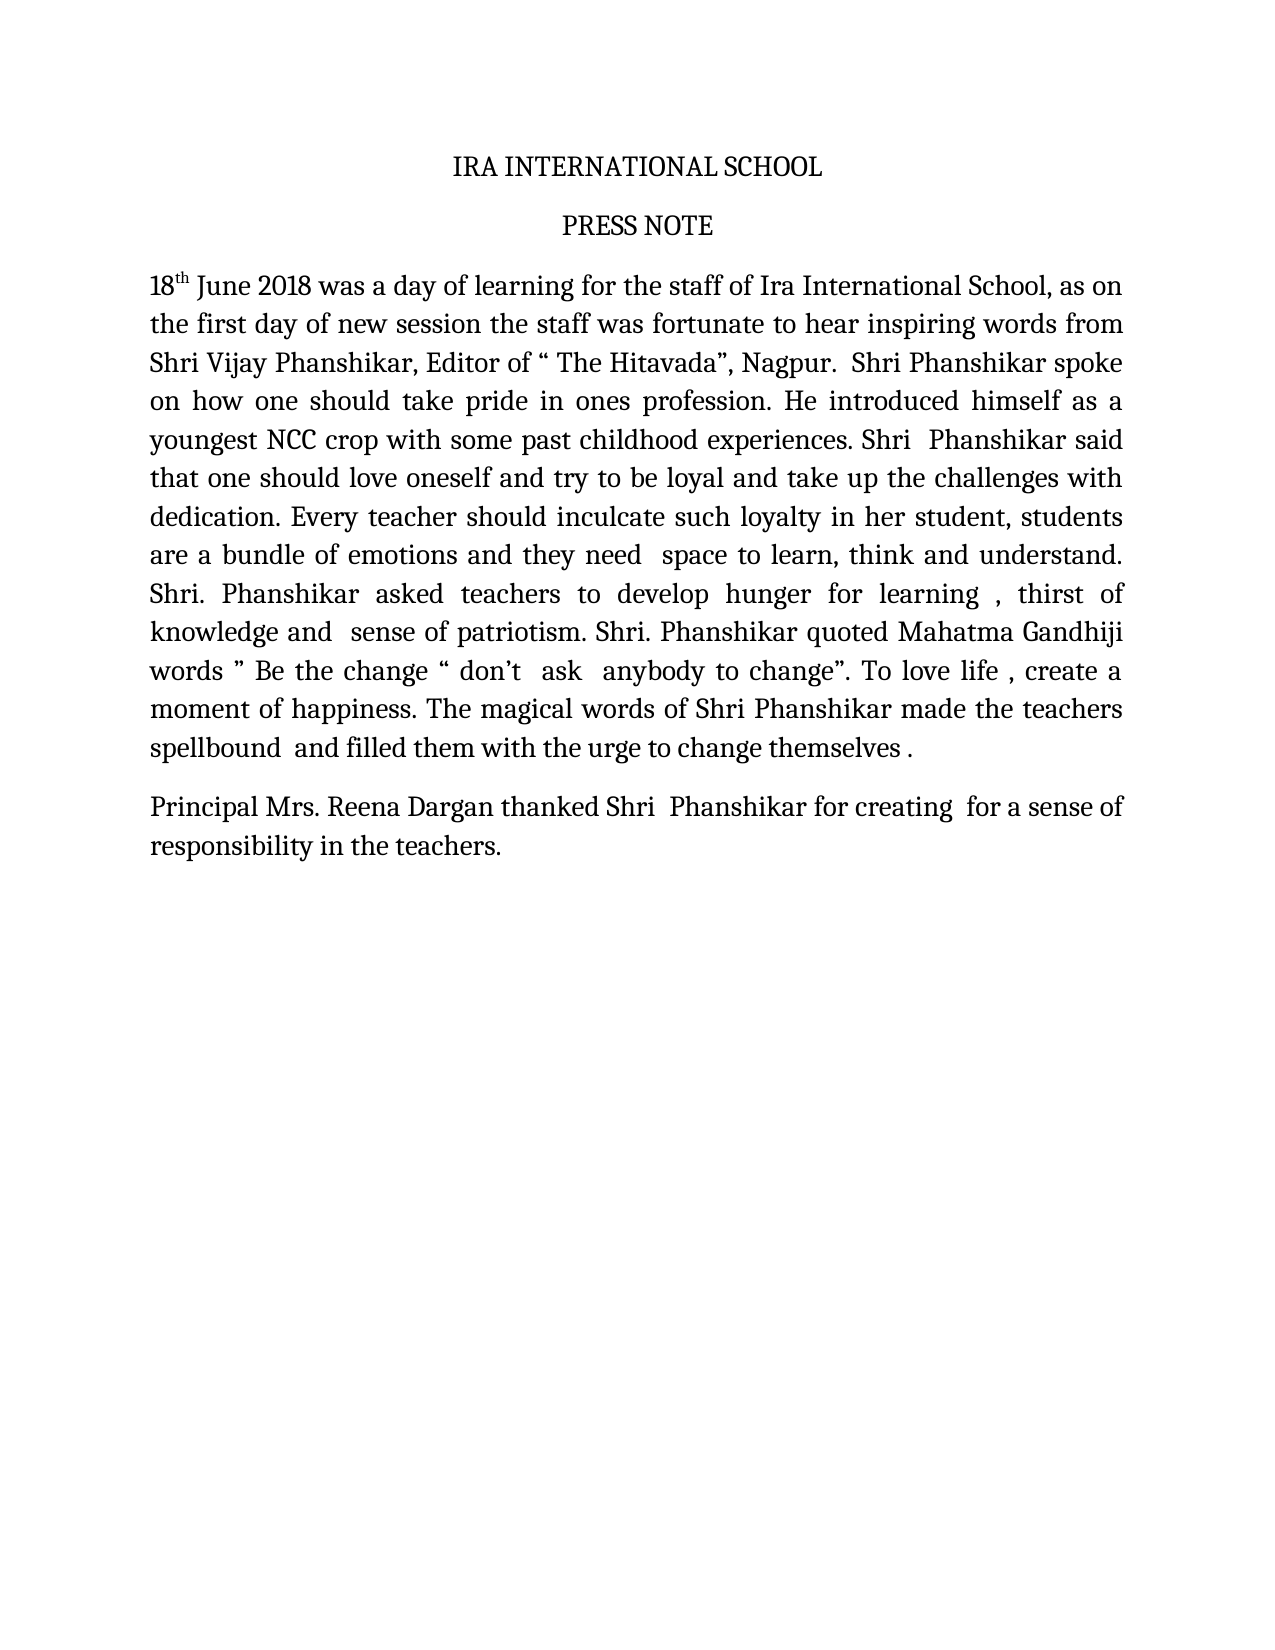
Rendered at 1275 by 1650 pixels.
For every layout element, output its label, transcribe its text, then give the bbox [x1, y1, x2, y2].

text IRA INTERNATIONAL SCHOOL [150, 150, 1125, 183]
text 18th June 2018 was a day of learning for the staff of Ira International School, as on the first day of new session the staff was fortunate to hear inspiring words from Shri Vijay Phanshikar, Editor of “ The Hitavada”, Nagpur. Shri Phanshikar spoke on how one should take pride in ones profession. He introduced himself as a youngest NCC crop with some past childhood experiences. Shri Phanshikar said that one should love oneself and try to be loyal and take up the challenges with dedication. Every teacher should inculcate such loyalty in her student, students are a bundle of emotions and they need space to learn, think and understand. Shri. Phanshikar asked teachers to develop hunger for learning , thirst of knowledge and sense of patriotism. Shri. Phanshikar quoted Mahatma Gandhiji words ” Be the change “ don’t ask anybody to change”. To love life , create a moment of happiness. The magical words of Shri Phanshikar made the teachers spellbound and filled them with the urge to change themselves . [150, 269, 1125, 765]
text Principal Mrs. Reena Dargan thanked Shri Phanshikar for creating for a sense of responsibility in the teachers. [150, 791, 1125, 863]
text PRESS NOTE [150, 209, 1125, 243]
